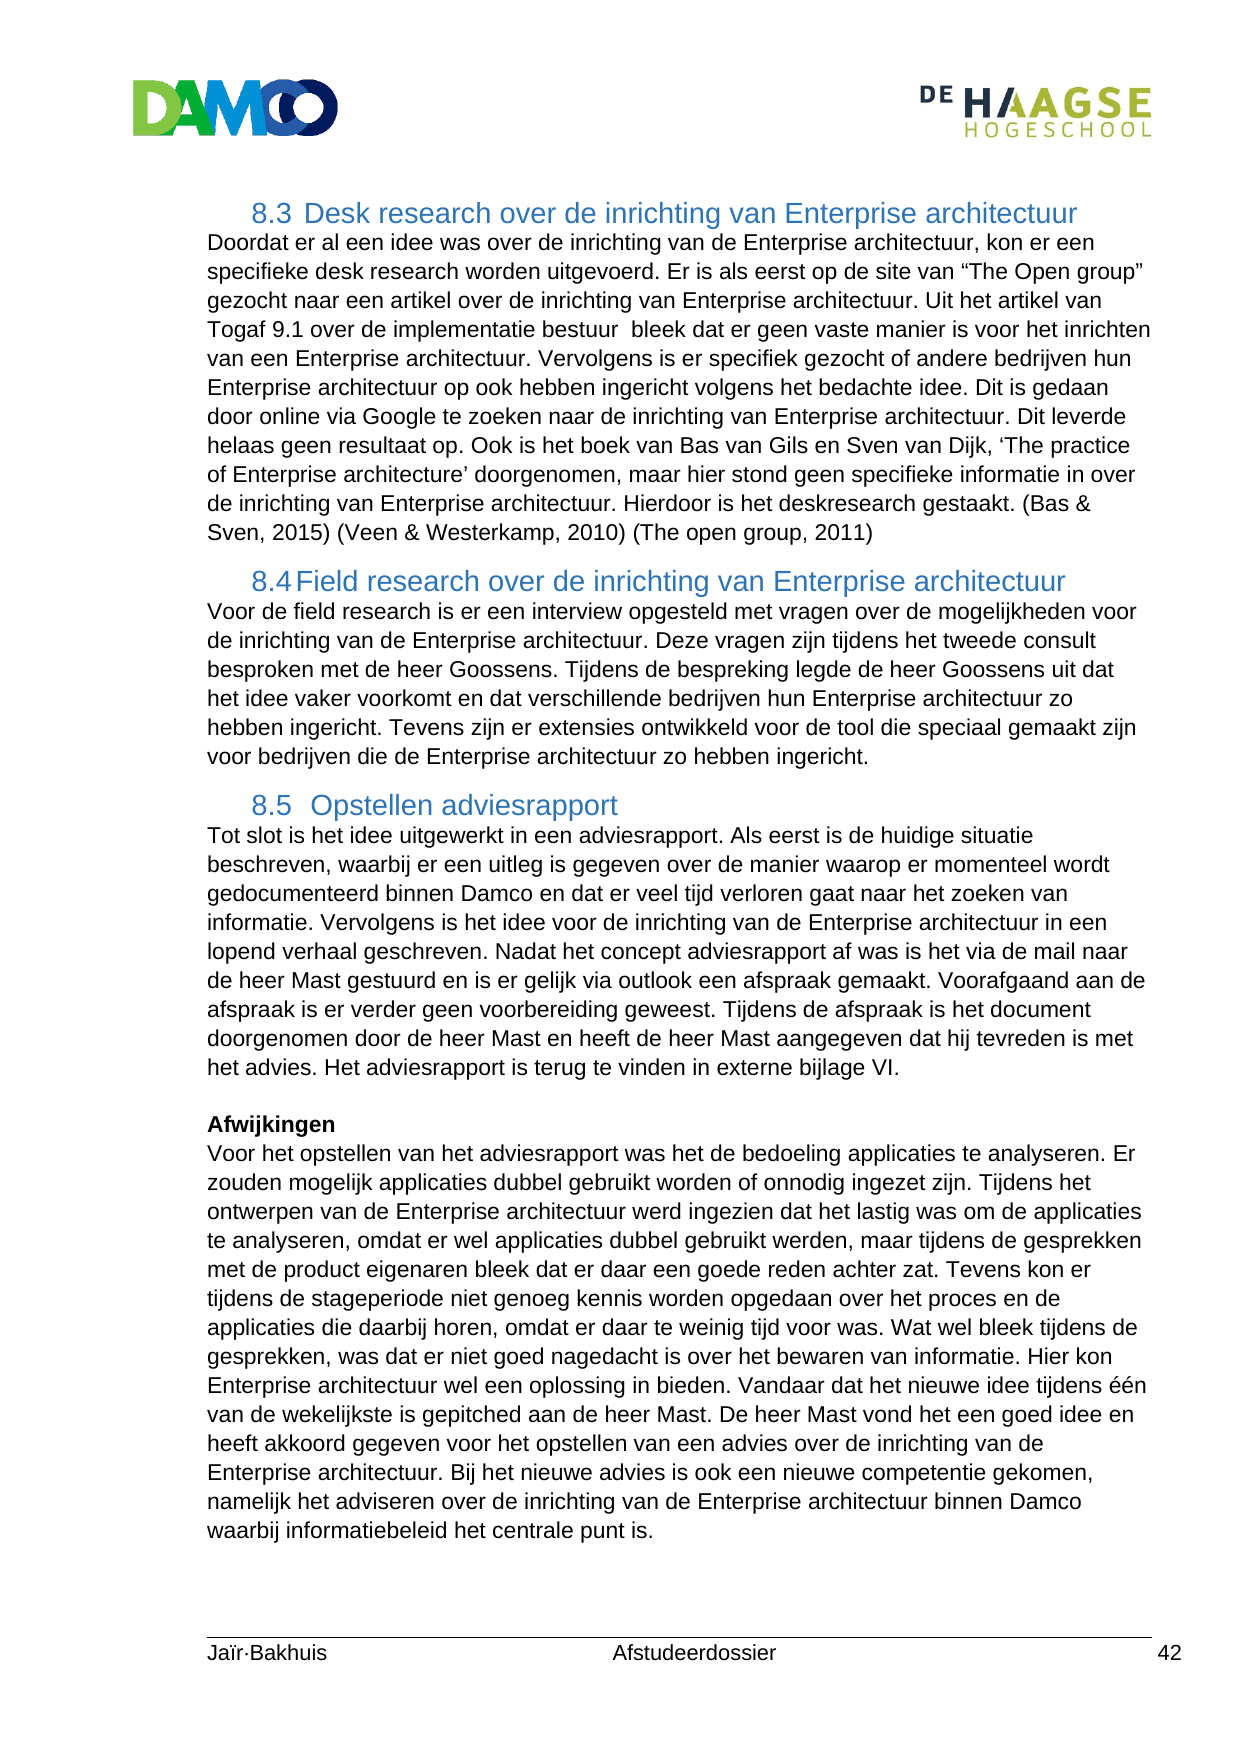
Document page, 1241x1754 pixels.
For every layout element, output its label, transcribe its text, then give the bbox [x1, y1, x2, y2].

text Voor het opstellen van het adviesrapport was het de bedoeling applicaties te analyseren. Er zouden mogelijk applicaties dubbel gebruikt worden of onnodig ingezet zijn. Tijdens het ontwerpen van de Enterprise architectuur werd ingezien dat het lastig was om de applicaties te analyseren, omdat er wel applicaties dubbel gebruikt werden, maar tijdens de gesprekken met de product eigenaren bleek dat er daar een goede reden achter zat. Tevens kon er tijdens de stageperiode niet genoeg kennis worden opgedaan over het proces en de applicaties die daarbij horen, omdat er daar te weinig tijd voor was. Wat wel bleek tijdens de gesprekken, was dat er niet goed nagedacht is over het bewaren van informatie. Hier kon Enterprise architectuur wel een oplossing in bieden. Vandaar dat het nieuwe idee tijdens één van de wekelijkste is gepitched aan de heer Mast. De heer Mast vond het een goed idee en heeft akkoord gegeven voor het opstellen van een advies over de inrichting van de Enterprise architectuur. Bij het nieuwe advies is ook een nieuwe competentie gekomen, namelijk het adviseren over de inrichting van de Enterprise architectuur binnen Damco waarbij informatiebeleid het centrale punt is. [207, 1140, 1152, 1543]
text Doordat er al een idee was over de inrichting van de Enterprise architectuur, kon er een specifieke desk research worden uitgevoerd. Er is als eerst op de site van “The Open group” gezocht naar een artikel over de inrichting van Enterprise architectuur. Uit het artikel van Togaf 9.1 over de implementatie bestuur bleek dat er geen vaste manier is voor het inrichten van een Enterprise architectuur. Vervolgens is er specifiek gezocht of andere bedrijven hun Enterprise architectuur op ook hebben ingericht volgens het bedachte idee. Dit is gedaan door online via Google te zoeken naar de inrichting van Enterprise architectuur. Dit leverde helaas geen resultaat op. Ook is het boek van Bas van Gils en Sven van Dijk, ‘The practice of Enterprise architecture’ doorgenomen, maar hier stond geen specifieke informatie in over de inrichting van Enterprise architectuur. Hierdoor is het deskresearch gestaakt. [207, 229, 1152, 545]
text Tot slot is het idee uitgewerkt in een adviesrapport. Als eerst is de huidige situatie beschreven, waarbij er een uitleg is gegeven over de manier waarop er momenteel wordt gedocumenteerd binnen Damco en dat er veel tijd verloren gaat naar het zoeken van informatie. Vervolgens is het idee voor de inrichting van de Enterprise architectuur in een lopend verhaal geschreven. Nadat het concept adviesrapport af was is het via de mail naar de heer Mast gestuurd en is er gelijk via outlook een afspraak gemaakt. Voorafgaand aan de afspraak is er verder geen voorbereiding geweest. Tijdens de afspraak is het document doorgenomen door de heer Mast en heeft de heer Mast aangegeven dat hij tevreden is met het advies. Het adviesrapport is terug te vinden in externe bijlage VI. [207, 822, 1152, 1080]
text Voor de field research is er een interview opgesteld met vragen over de mogelijkheden voor de inrichting van de Enterprise architectuur. Deze vragen zijn tijdens het tweede consult besproken met de heer Goossens. Tijdens de bespreking legde de heer Goossens uit dat het idee vaker voorkomt en dat verschillende bedrijven hun Enterprise architectuur zo hebben ingericht. Tevens zijn er extensies ontwikkeld voor de tool die speciaal gemaakt zijn voor bedrijven die de Enterprise architectuur zo hebben ingericht. [207, 598, 1152, 769]
picture [918, 45, 1153, 177]
picture [125, 14, 354, 151]
text Afwijkingen [207, 1111, 1152, 1138]
subtitle Desk research over de inrichting van Enterprise architectuur [251, 196, 1152, 229]
subtitle Opstellen adviesrapport [251, 788, 1152, 822]
subtitle Field research over de inrichting van Enterprise architectuur [251, 564, 1152, 598]
